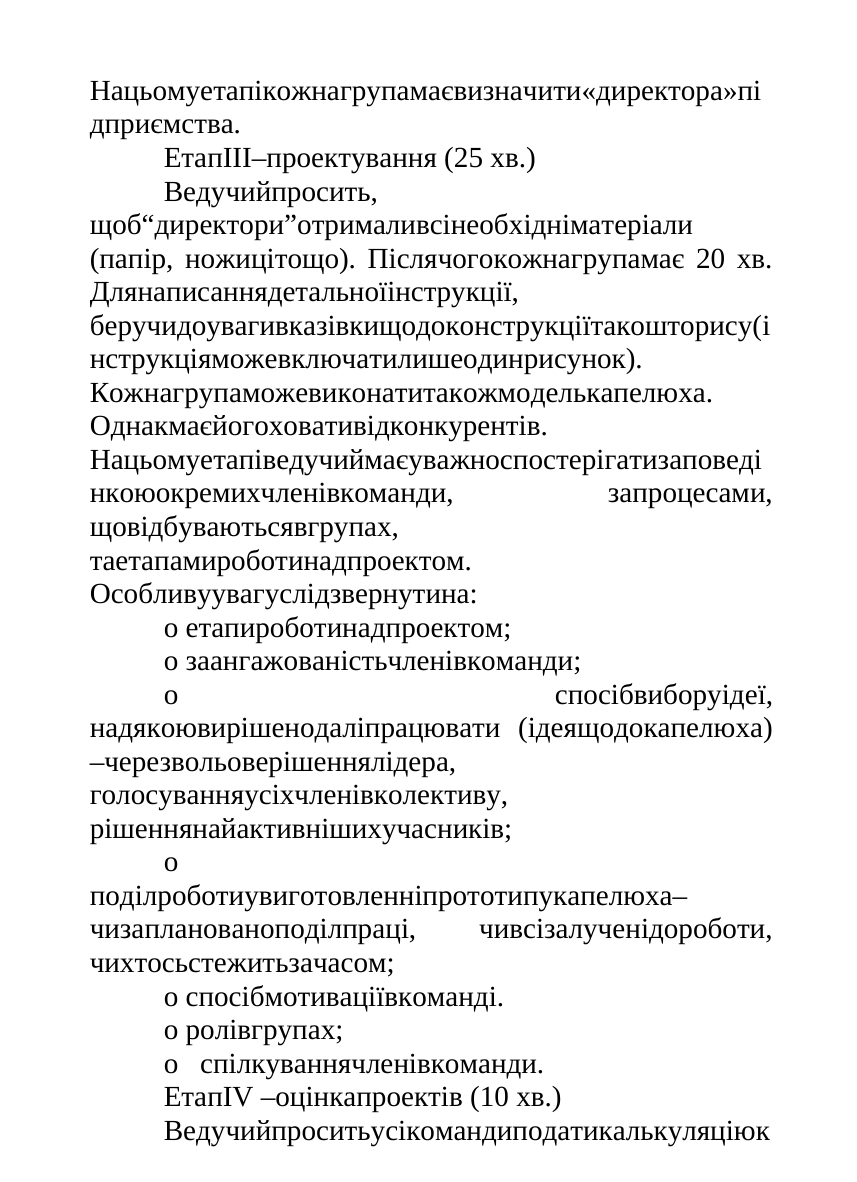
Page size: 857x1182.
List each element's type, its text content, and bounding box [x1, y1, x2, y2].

text o спілкуваннячленівкоманди. [89, 1046, 773, 1079]
text o етапироботинадпроектом; [89, 610, 773, 643]
text o заангажованістьчленівкоманди; [89, 643, 773, 677]
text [89, 73, 773, 140]
text o спосібвиборуідеї, надякоювирішенодаліпрацювати (ідеящодокапелюха) –черезвольоверішеннялідера, голосуванняусіхчленівколективу, рішеннянайактивнішихучасників; [89, 677, 773, 844]
text o ролівгрупах; [89, 1012, 773, 1046]
text o спосібмотиваціївкоманді. [89, 979, 773, 1012]
text ЕтапІV –оцінкапроектів (10 хв.) [89, 1079, 773, 1113]
text o поділроботиувиготовленніпрототипукапелюха–чизапланованоподілпраці, чивсізалученідороботи, чихтосьстежитьзачасом; [89, 844, 773, 979]
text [89, 1113, 773, 1146]
text ЕтапІІІ–проектування (25 хв.) [89, 140, 773, 174]
text Ведучийпросить, щоб“директори”отрималивсінеобхідніматеріали (папір, ножицітощо). Післячогокожнагрупамає 20 хв. Длянаписаннядетальноїінструкції, беручидоувагивказівкищодоконструкціїтакошторису(інструкціяможевключатилишеодинрисунок). Кожнагрупаможевиконатитакожмоделькапелюха. Однакмаєйогоховативідконкурентів. Нацьомуетапіведучиймаєуважноспостерігатизаповедінкоюокремихчленівкоманди, запроцесами, щовідбуваютьсявгрупах, таетапамироботинадпроектом. Особливуувагуслідзвернутина: [89, 174, 773, 610]
